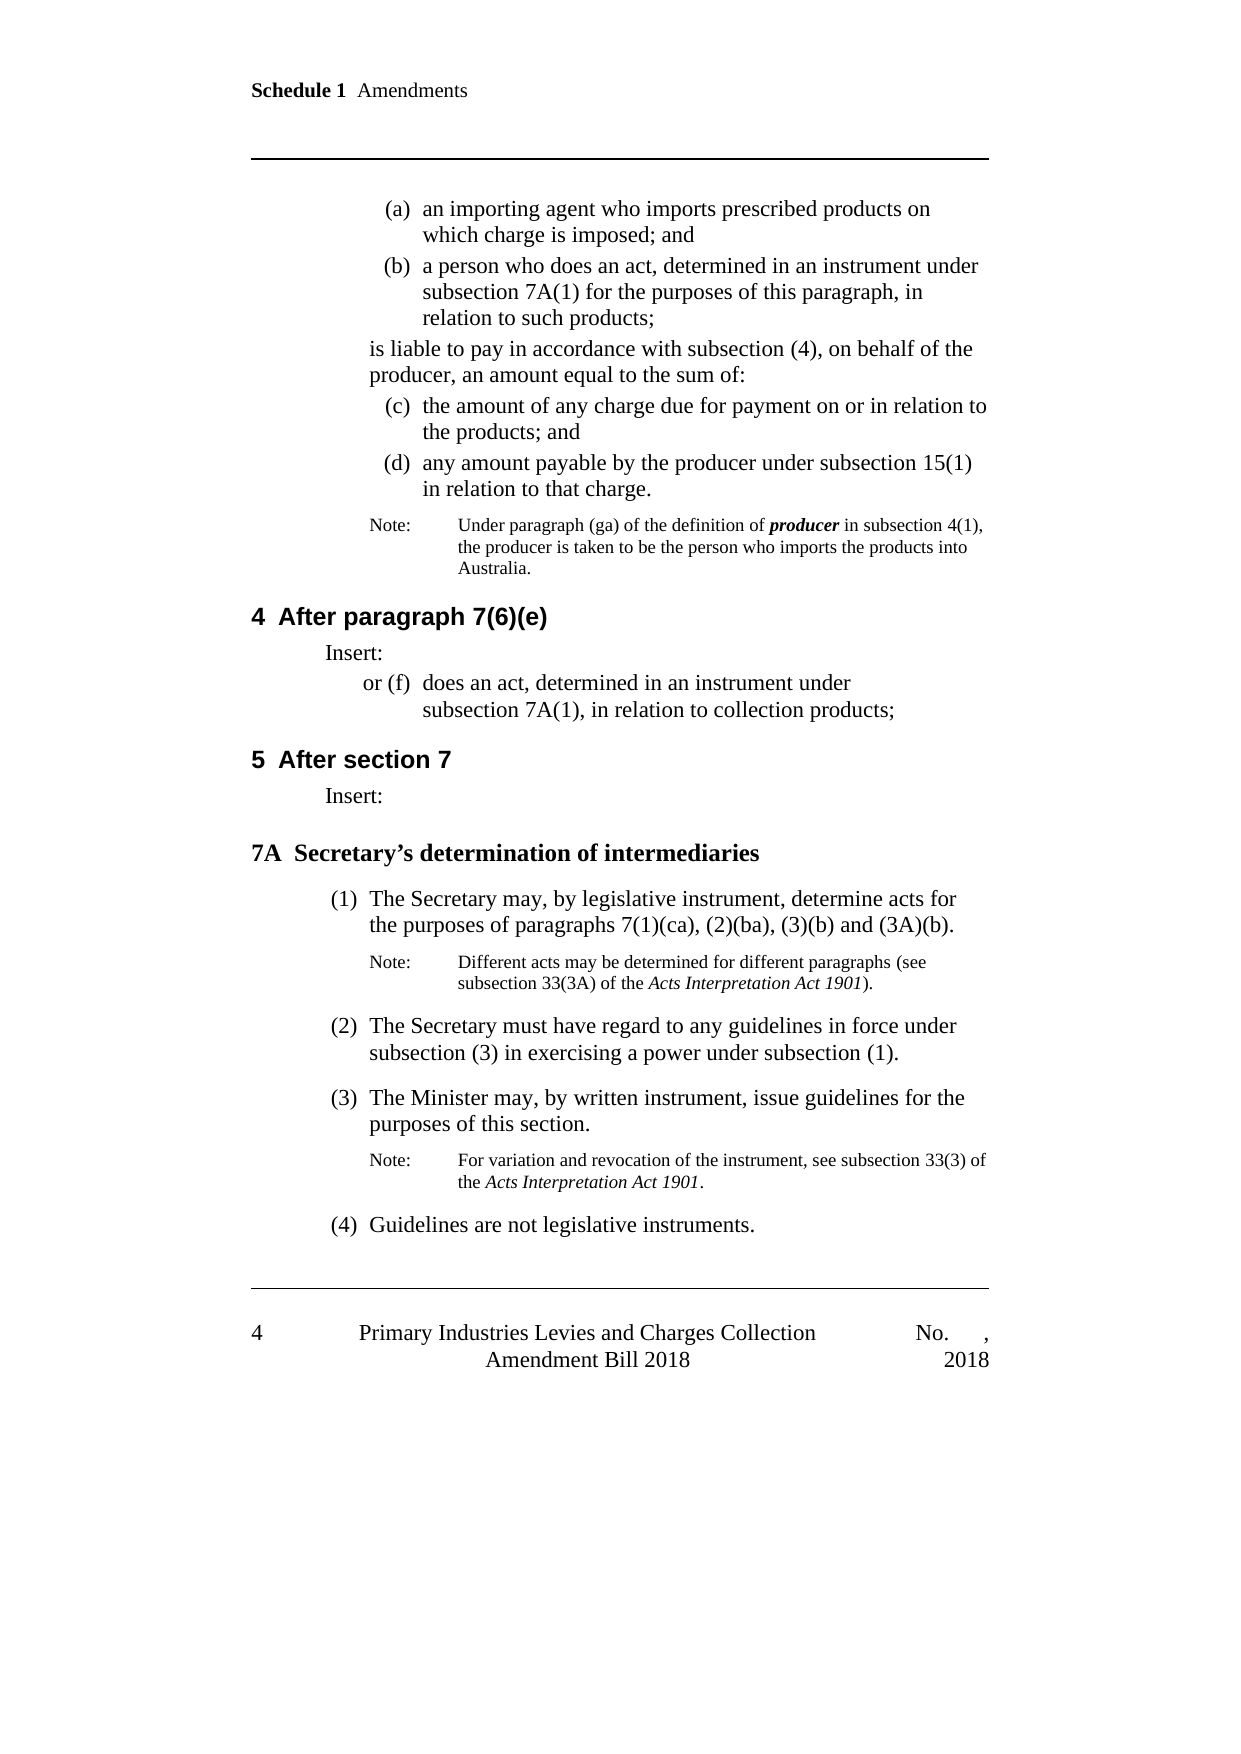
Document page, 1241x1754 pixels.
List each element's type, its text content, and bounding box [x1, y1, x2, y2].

text 4 After paragraph 7(6)(e) [251, 602, 989, 631]
text (b) a person who does an act, determined in an instrument under subsection 7A(1) for the purposes of this paragraph, in relation to such products; [251, 252, 989, 331]
text or (f) does an act, determined in an instrument under subsection 7A(1), in relation to collection products; [251, 669, 989, 722]
text (4) Guidelines are not legislative instruments. [251, 1211, 989, 1237]
text (1) The Secretary may, by legislative instrument, determine acts for the purposes of paragraphs 7(1)(ca), (2)(ba), (3)(b) and (3A)(b). [251, 885, 989, 938]
text 5 After section 7 [251, 745, 989, 774]
text (2) The Secretary must have regard to any guidelines in force under subsection (3) in exercising a power under subsection (1). [251, 1012, 989, 1065]
text (a) an importing agent who imports prescribed products on which charge is imposed; and [251, 195, 989, 248]
text Note: Different acts may be determined for different paragraphs (see subsection 33(3A) of the Acts Interpretation Act 1901). [369, 951, 989, 994]
text Insert: [325, 782, 989, 808]
text is liable to pay in accordance with subsection (4), on behalf of the producer, an amount equal to the sum of: [369, 335, 989, 388]
text (3) The Minister may, by written instrument, issue guidelines for the purposes of this section. [251, 1084, 989, 1137]
text (d) any amount payable by the producer under subsection 15(1) in relation to that charge. [251, 449, 989, 501]
text 7A Secretary’s determination of intermediaries [251, 838, 989, 866]
text (c) the amount of any charge due for payment on or in relation to the products; and [251, 392, 989, 444]
text Insert: [325, 639, 989, 665]
text Note: For variation and revocation of the instrument, see subsection 33(3) of the Acts Interpretation Act 1901. [369, 1149, 989, 1192]
text Note: Under paragraph (ga) of the definition of producer in subsection 4(1), the producer is taken to be the person who imports the products into . [369, 514, 989, 579]
